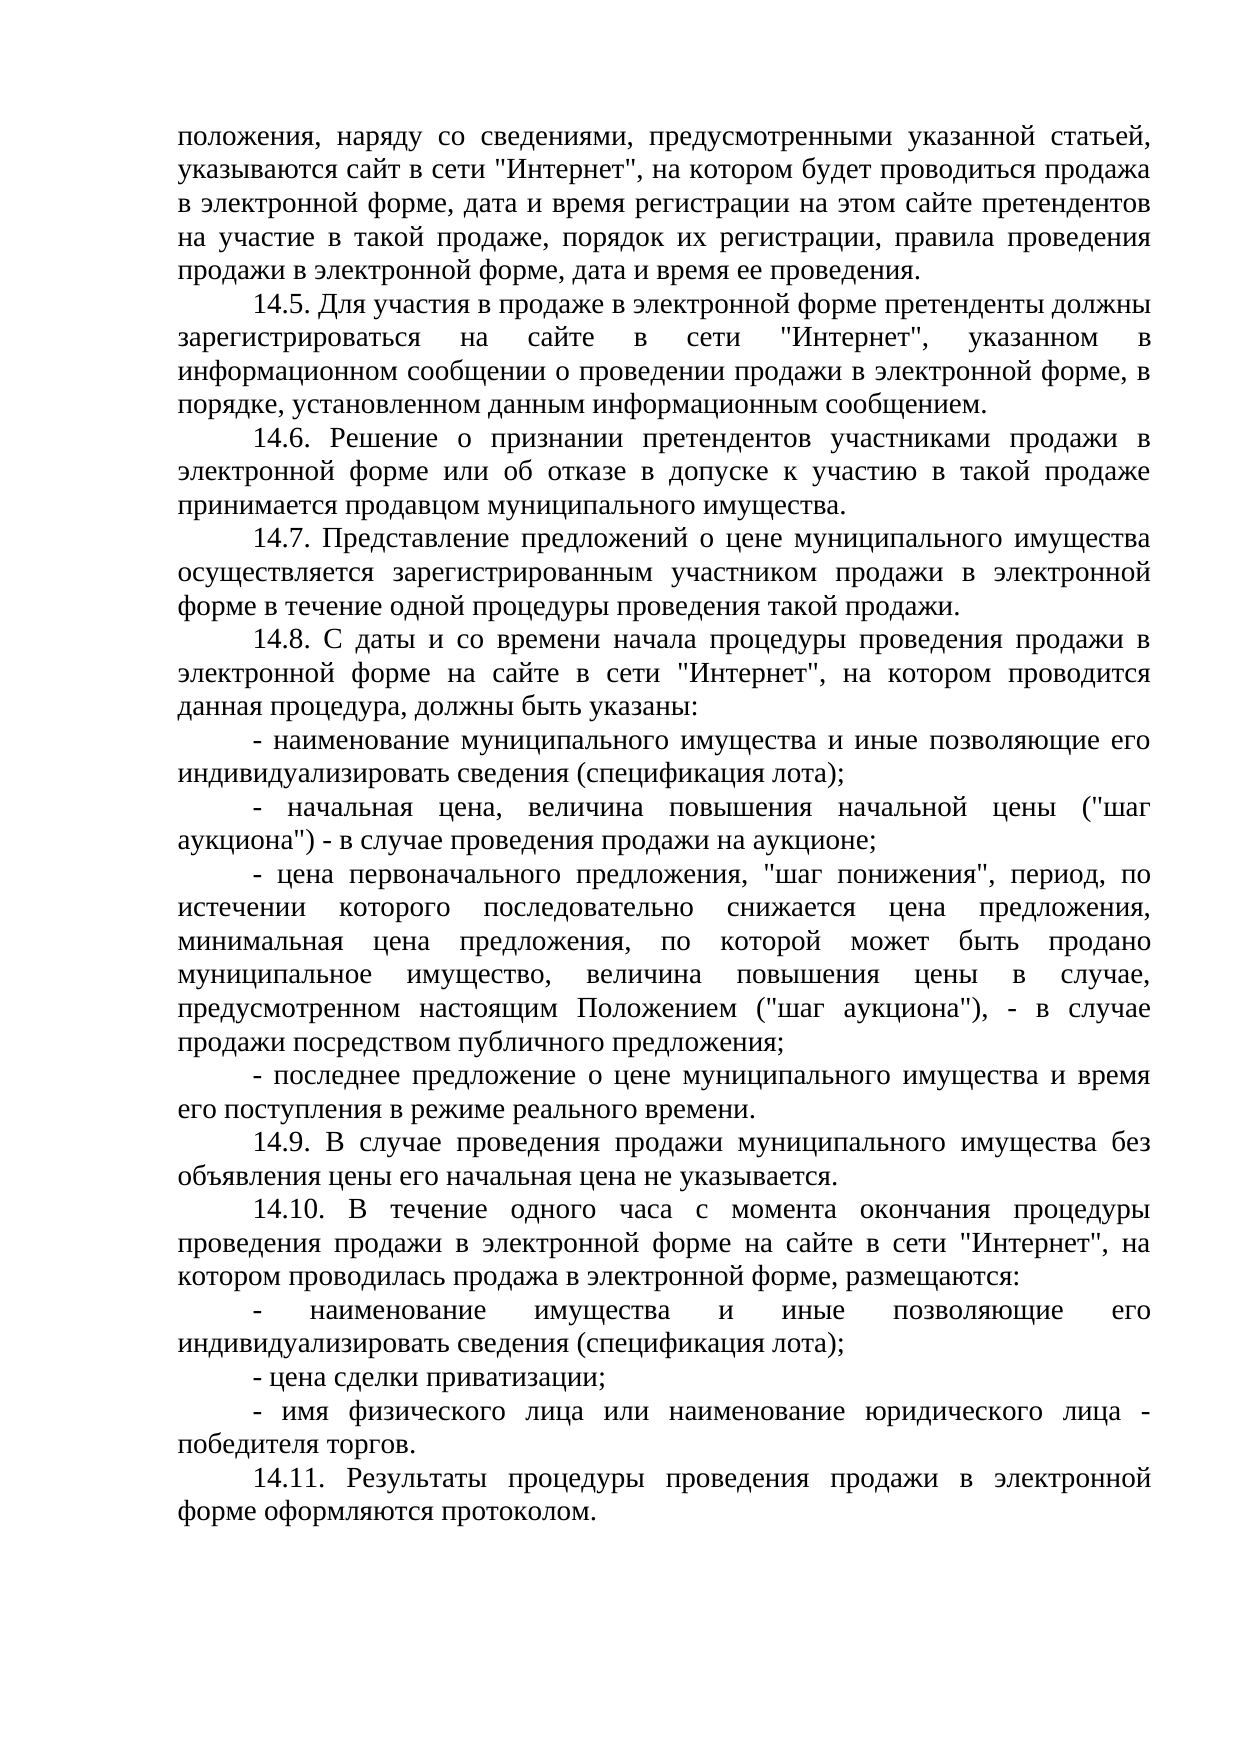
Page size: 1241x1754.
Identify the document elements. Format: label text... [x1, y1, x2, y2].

text - наименование муниципального имущества и иные позволяющие его индивидуализировать сведения (спецификация лота); [177, 722, 1152, 789]
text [177, 118, 1152, 286]
text - последнее предложение о цене муниципального имущества и время его поступления в режиме реального времени. [177, 1057, 1152, 1124]
text 14.9. В случае проведения продажи муниципального имущества без объявления цены его начальная цена не указывается. [177, 1124, 1152, 1191]
text - цена первоначального предложения, "шаг понижения", период, по истечении которого последовательно снижается цена предложения, минимальная цена предложения, по которой может быть продано муниципальное имущество, величина повышения цены в случае, предусмотренном настоящим Положением ("шаг аукциона"), - в случае продажи посредством публичного предложения; [177, 856, 1152, 1057]
text 14.8. С даты и со времени начала процедуры проведения продажи в электронной форме на сайте в сети "Интернет", на котором проводится данная процедура, должны быть указаны: [177, 621, 1152, 722]
text - начальная цена, величина повышения начальной цены ("шаг аукциона") - в случае проведения продажи на аукционе; [177, 789, 1152, 856]
text 14.5. Для участия в продаже в электронной форме претенденты должны зарегистрироваться на сайте в сети "Интернет", указанном в информационном сообщении о проведении продажи в электронной форме, в порядке, установленном данным информационным сообщением. [177, 286, 1152, 420]
text 14.11. Результаты процедуры проведения продажи в электронной форме оформляются протоколом. [177, 1460, 1152, 1527]
text - цена сделки приватизации; [177, 1359, 1152, 1393]
text 14.10. В течение одного часа с момента окончания процедуры проведения продажи в электронной форме на сайте в сети "Интернет", на котором проводилась продажа в электронной форме, размещаются: [177, 1191, 1152, 1292]
text 14.7. Представление предложений о цене муниципального имущества осуществляется зарегистрированным участником продажи в электронной форме в течение одной процедуры проведения такой продажи. [177, 521, 1152, 621]
text - имя физического лица или наименование юридического лица - победителя торгов. [177, 1393, 1152, 1460]
text 14.6. Решение о признании претендентов участниками продажи в электронной форме или об отказе в допуске к участию в такой продаже принимается продавцом муниципального имущества. [177, 420, 1152, 521]
text - наименование имущества и иные позволяющие его индивидуализировать сведения (спецификация лота); [177, 1292, 1152, 1359]
